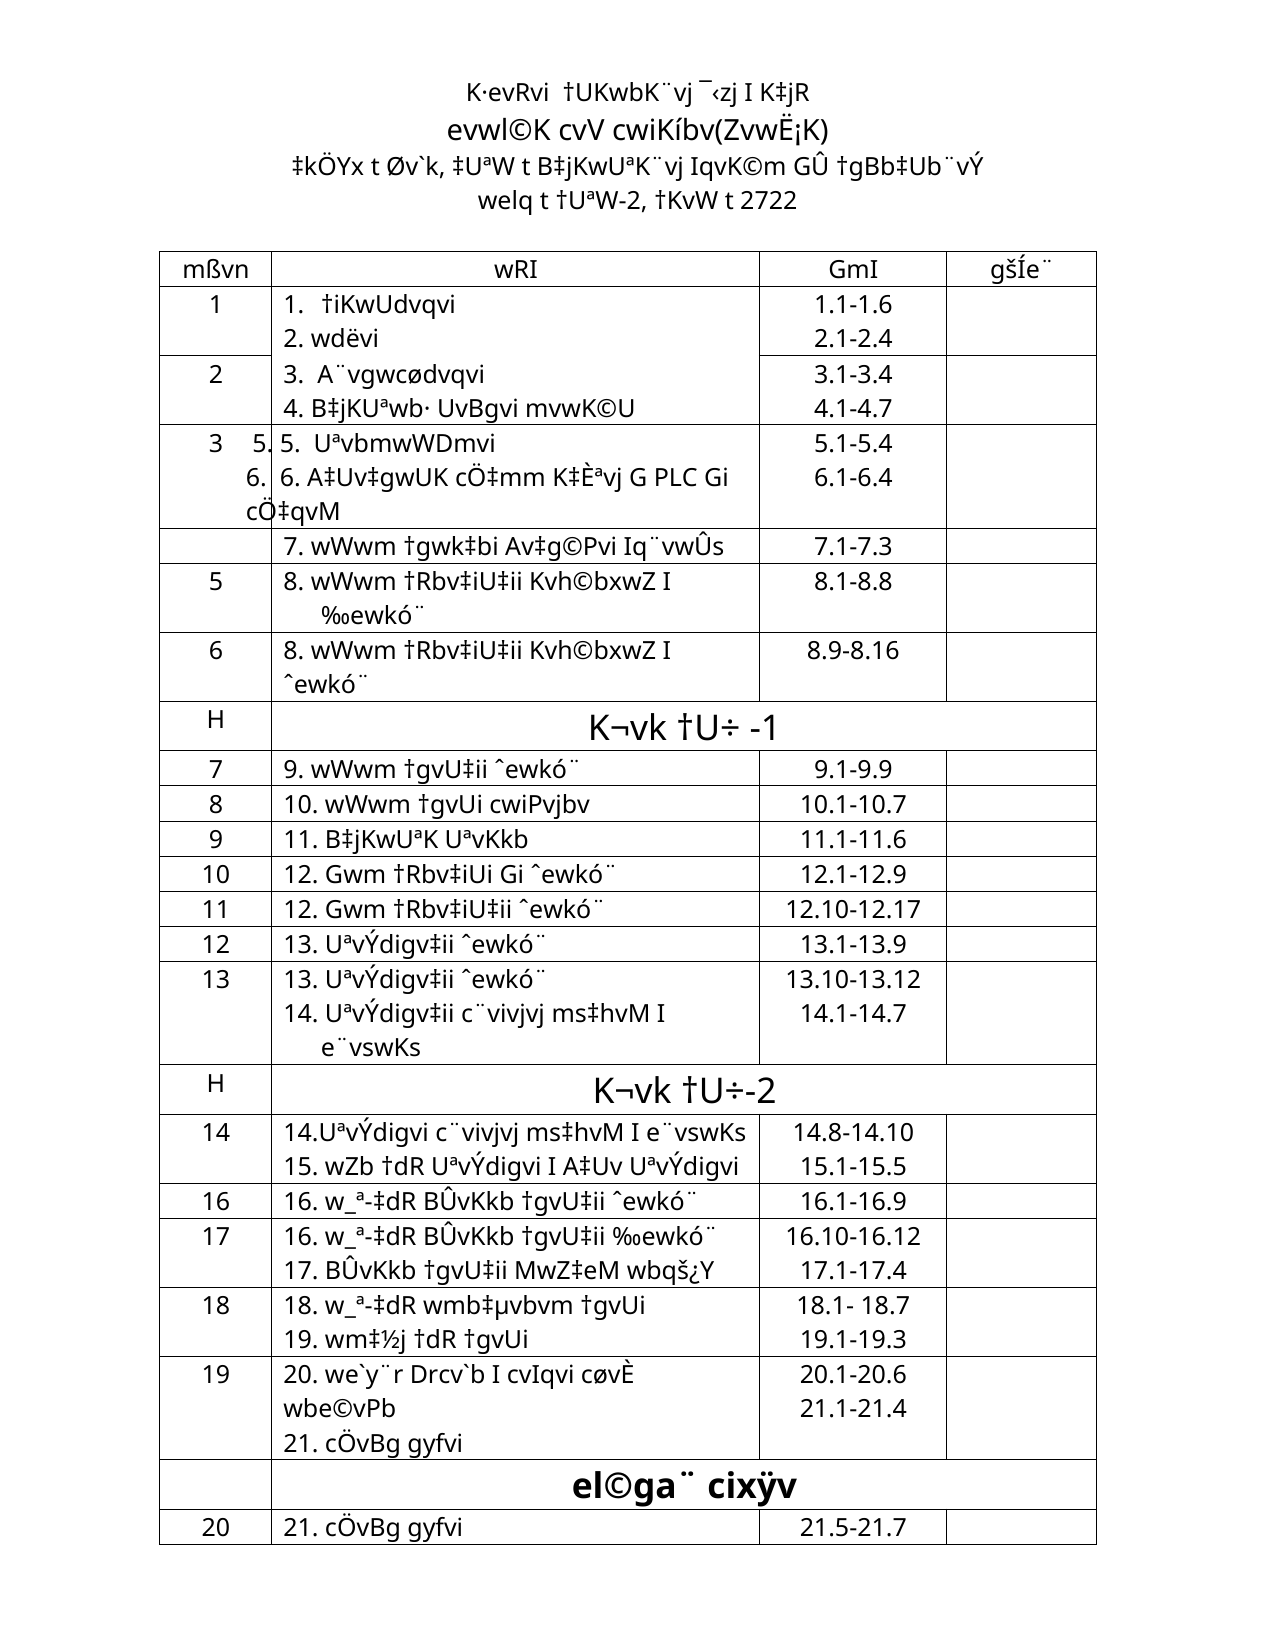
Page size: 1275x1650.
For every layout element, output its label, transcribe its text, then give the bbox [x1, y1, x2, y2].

table_cell H [160, 702, 271, 750]
table_cell 10 [160, 857, 271, 891]
table_cell 11. B‡jKwUªK UªvKkb [272, 822, 759, 856]
table_cell [947, 786, 1096, 821]
table_cell 5. 5. UªvbmwWDmvi 6. 6. A‡Uv‡gwUK cÖ‡mm K‡Èªvj G PLC Gi cÖ‡qvM [272, 425, 759, 528]
table_cell 18. w_ª-‡dR wmb‡µvbvm †gvUi 19. wm‡½j †dR †gvUi [272, 1288, 759, 1356]
table_cell [947, 564, 1096, 632]
table_cell 2 [160, 356, 271, 424]
table_cell 12 [160, 927, 271, 961]
table_cell 13.10-13.12 14.1-14.7 [760, 962, 946, 1064]
table_cell 1 [160, 287, 271, 355]
table_cell 3. A¨vgwcødvqvi 4. B‡jKUªwb· UvBgvi mvwK©U [272, 355, 759, 424]
table_cell 14.UªvÝdigvi c¨vivjvj ms‡hvM I e¨vswKs 15. wZb †dR UªvÝdigvi I A‡Uv UªvÝdigvi [272, 1115, 759, 1183]
table_cell [947, 1115, 1096, 1183]
table_cell 18.1- 18.7 19.1-19.3 [760, 1288, 946, 1356]
text K·evRvi †UKwbK¨vj ¯‹zj I K‡jR [150, 75, 1125, 109]
table_cell 18 [160, 1288, 271, 1356]
table_cell [947, 1288, 1096, 1356]
table_cell [947, 751, 1096, 785]
table_cell 17 [160, 1219, 271, 1287]
table_cell 7 [160, 751, 271, 785]
table_cell 14.8-14.10 15.1-15.5 [760, 1115, 946, 1183]
table_cell K¬vk †U÷-2 [272, 1065, 1096, 1113]
table_cell 13 [160, 962, 271, 1064]
table_cell 7.1-7.3 [760, 529, 946, 563]
table_header GmI [760, 252, 946, 286]
table_cell 8. wWwm †Rbv‡iU‡ii Kvh©bxwZ I ‰ewkó¨ [272, 564, 759, 632]
table_cell 20 [160, 1510, 271, 1544]
table_cell 11 [160, 892, 271, 926]
table_cell 13.1-13.9 [760, 927, 946, 961]
table_cell 14 [160, 1115, 271, 1183]
table_cell 8. wWwm †Rbv‡iU‡ii Kvh©bxwZ I ˆewkó¨ [272, 633, 759, 701]
table_cell 16.10-16.12 17.1-17.4 [760, 1219, 946, 1287]
table_cell 10. wWwm †gvUi cwiPvjbv [272, 786, 759, 821]
table_cell 7. wWwm †gwk‡bi Av‡g©Pvi Iq¨vwÛs [272, 529, 759, 563]
table_cell 6 [160, 633, 271, 701]
table_cell 3 [160, 425, 271, 528]
table_cell [947, 892, 1096, 926]
table_cell [947, 529, 1096, 563]
table_cell [947, 1184, 1096, 1218]
table_header mßvn [160, 252, 271, 286]
table_cell 12.1-12.9 [760, 857, 946, 891]
table_cell [160, 529, 271, 563]
table_cell [160, 1460, 271, 1508]
table_cell K¬vk †U÷ -1 [272, 702, 1096, 750]
table_cell 5 [160, 564, 271, 632]
table_cell [947, 962, 1096, 1064]
table_cell el©ga¨ cixÿv [272, 1460, 1096, 1508]
table_cell 3.1-3.4 4.1-4.7 [760, 356, 946, 424]
table_cell [947, 287, 1096, 355]
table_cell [272, 1510, 759, 1544]
table_cell 16.1-16.9 [760, 1184, 946, 1218]
table_cell †iKwUdvqvi 2. wdëvi [272, 287, 759, 355]
text evwl©K cvV cwiKíbv(ZvwË¡K) [150, 109, 1125, 149]
table_cell 9. wWwm †gvU‡ii ˆewkó¨ [272, 751, 759, 785]
table_cell 12.10-12.17 [760, 892, 946, 926]
table_cell 16. w_ª-‡dR BÛvKkb †gvU‡ii ˆewkó¨ [272, 1184, 759, 1218]
table_cell 16. w_ª-‡dR BÛvKkb †gvU‡ii ‰ewkó¨ 17. BÛvKkb †gvU‡ii MwZ‡eM wbqš¿Y [272, 1219, 759, 1287]
table_cell [947, 633, 1096, 701]
table_cell 12. Gwm †Rbv‡iU‡ii ˆewkó¨ [272, 892, 759, 926]
table_cell 8 [160, 786, 271, 821]
table_cell [947, 1357, 1096, 1459]
table_cell 16 [160, 1184, 271, 1218]
table_cell H [160, 1065, 271, 1113]
table_cell 9 [160, 822, 271, 856]
table_cell 10.1-10.7 [760, 786, 946, 821]
table_cell 13. UªvÝdigv‡ii ˆewkó¨ 14. UªvÝdigv‡ii c¨vivjvj ms‡hvM I e¨vswKs [272, 962, 759, 1064]
table_cell 5.1-5.4 6.1-6.4 [760, 425, 946, 528]
table_cell 21.5-21.7 22.1-22.9 [760, 1510, 946, 1544]
text ‡kÖYx t Øv`k, ‡UªW t B‡jKwUªK¨vj IqvK©m GÛ †gBb‡Ub¨vÝ [150, 149, 1125, 183]
table_cell 13. UªvÝdigv‡ii ˆewkó¨ [272, 927, 759, 961]
table_cell 1.1-1.6 2.1-2.4 [760, 287, 946, 355]
table_cell [947, 425, 1096, 528]
table_cell 8.1-8.8 [760, 564, 946, 632]
text welq t †UªW-2, †KvW t 2722 [150, 183, 1125, 217]
table_cell 19 [160, 1357, 271, 1459]
table_cell [947, 927, 1096, 961]
table_cell 20.1-20.6 21.1-21.4 [760, 1357, 946, 1459]
table_cell 11.1-11.6 [760, 822, 946, 856]
table_cell 8.9-8.16 [760, 633, 946, 701]
table_header wRI [272, 252, 759, 286]
table_cell 12. Gwm †Rbv‡iUi Gi ˆewkó¨ [272, 857, 759, 891]
table_cell [947, 1510, 1096, 1544]
table_cell [947, 822, 1096, 856]
table_cell [947, 857, 1096, 891]
table_cell [947, 1219, 1096, 1287]
table_header gšÍe¨ [947, 252, 1096, 286]
table_cell 20. we`y¨r Drcv`b I cvIqvi cøvÈ wbe©vPb 21. cÖvBg gyfvi [272, 1357, 759, 1459]
table_cell [947, 356, 1096, 424]
table_cell 9.1-9.9 [760, 751, 946, 785]
